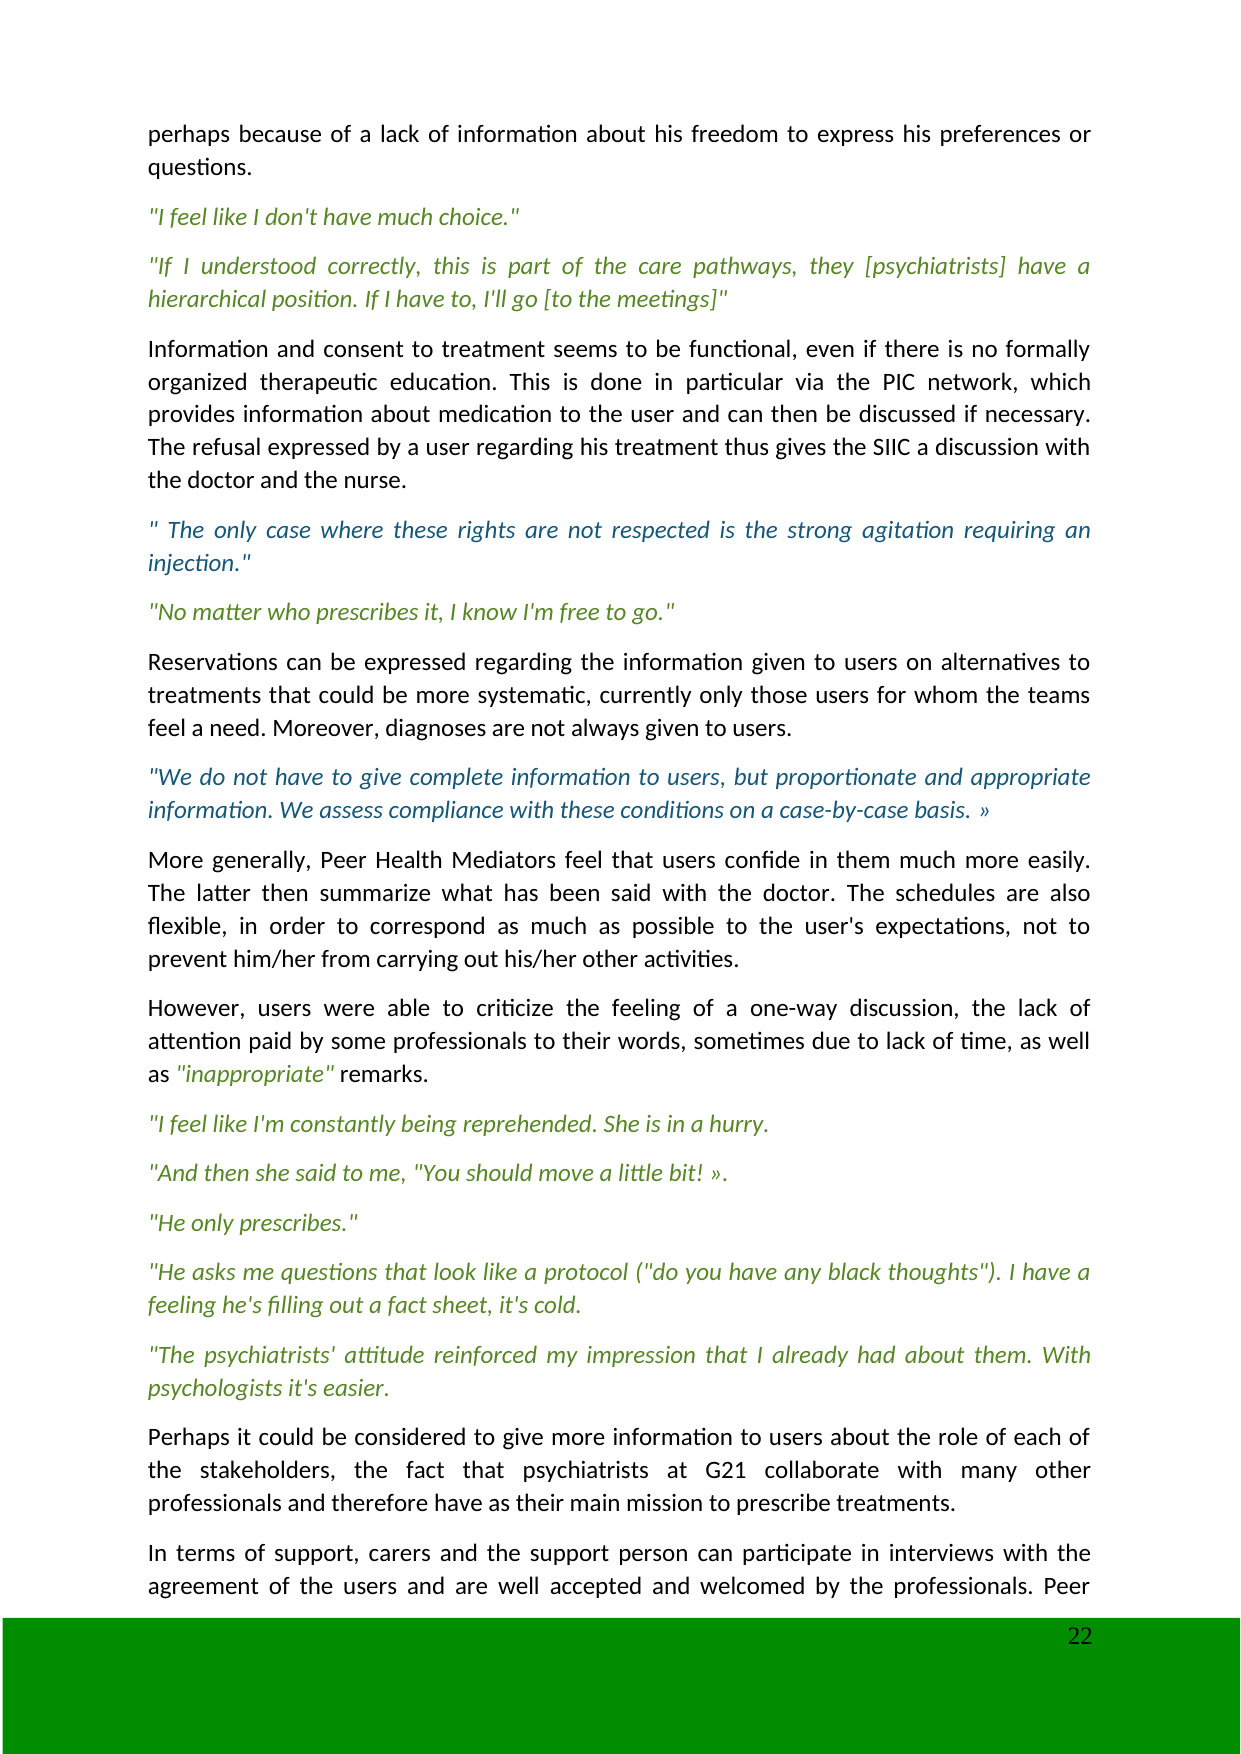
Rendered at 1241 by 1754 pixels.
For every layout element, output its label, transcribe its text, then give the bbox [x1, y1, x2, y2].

text Reservations can be expressed regarding the information given to users on alternatives to treatments that could be more systematic, currently only those users for whom the teams feel a need. Moreover, diagnoses are not always given to users. [148, 646, 1092, 742]
text More generally, Peer Health Mediators feel that users confide in them much more easily. The latter then summarize what has been said with the doctor. The schedules are also flexible, in order to correspond as much as possible to the user's expectations, not to prevent him/her from carrying out his/her other activities. [148, 844, 1092, 973]
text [148, 118, 1092, 182]
text "He asks me questions that look like a protocol ("do you have any black thoughts"). I have a feeling he's filling out a fact sheet, it's cold. [148, 1256, 1092, 1320]
text Information and consent to treatment seems to be functional, even if there is no formally organized therapeutic education. This is done in particular via the PIC network, which provides information about medication to the user and can then be discussed if necessary. The refusal expressed by a user regarding his treatment thus gives the SIIC a discussion with the doctor and the nurse. [148, 333, 1092, 495]
text "If I understood correctly, this is part of the care pathways, they [psychiatrists] have a hierarchical position. If I have to, I'll go [to the meetings]" [148, 250, 1092, 314]
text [148, 1537, 1092, 1600]
text Perhaps it could be considered to give more information to users about the role of each of the stakeholders, the fact that psychiatrists at G21 collaborate with many other professionals and therefore have as their main mission to prescribe treatments. [148, 1421, 1092, 1518]
text "No matter who prescribes it, I know I'm free to go." [148, 596, 1092, 627]
text "He only prescribes." [148, 1207, 1092, 1237]
text "I feel like I don't have much choice." [148, 201, 1092, 231]
text " The only case where these rights are not respected is the strong agitation requiring an injection." [148, 514, 1092, 577]
text "And then she said to me, "You should move a little bit! ». [148, 1157, 1092, 1188]
text However, users were able to criticize the feeling of a one-way discussion, the lack of attention paid by some professionals to their words, sometimes due to lack of time, as well as "inappropriate" remarks. [148, 992, 1092, 1089]
text "The psychiatrists' attitude reinforced my impression that I already had about them. With psychologists it's easier. [148, 1339, 1092, 1402]
text "I feel like I'm constantly being reprehended. She is in a hurry. [148, 1108, 1092, 1138]
text "We do not have to give complete information to users, but proportionate and appropriate information. We assess compliance with these conditions on a case-by-case basis. » [148, 761, 1092, 825]
